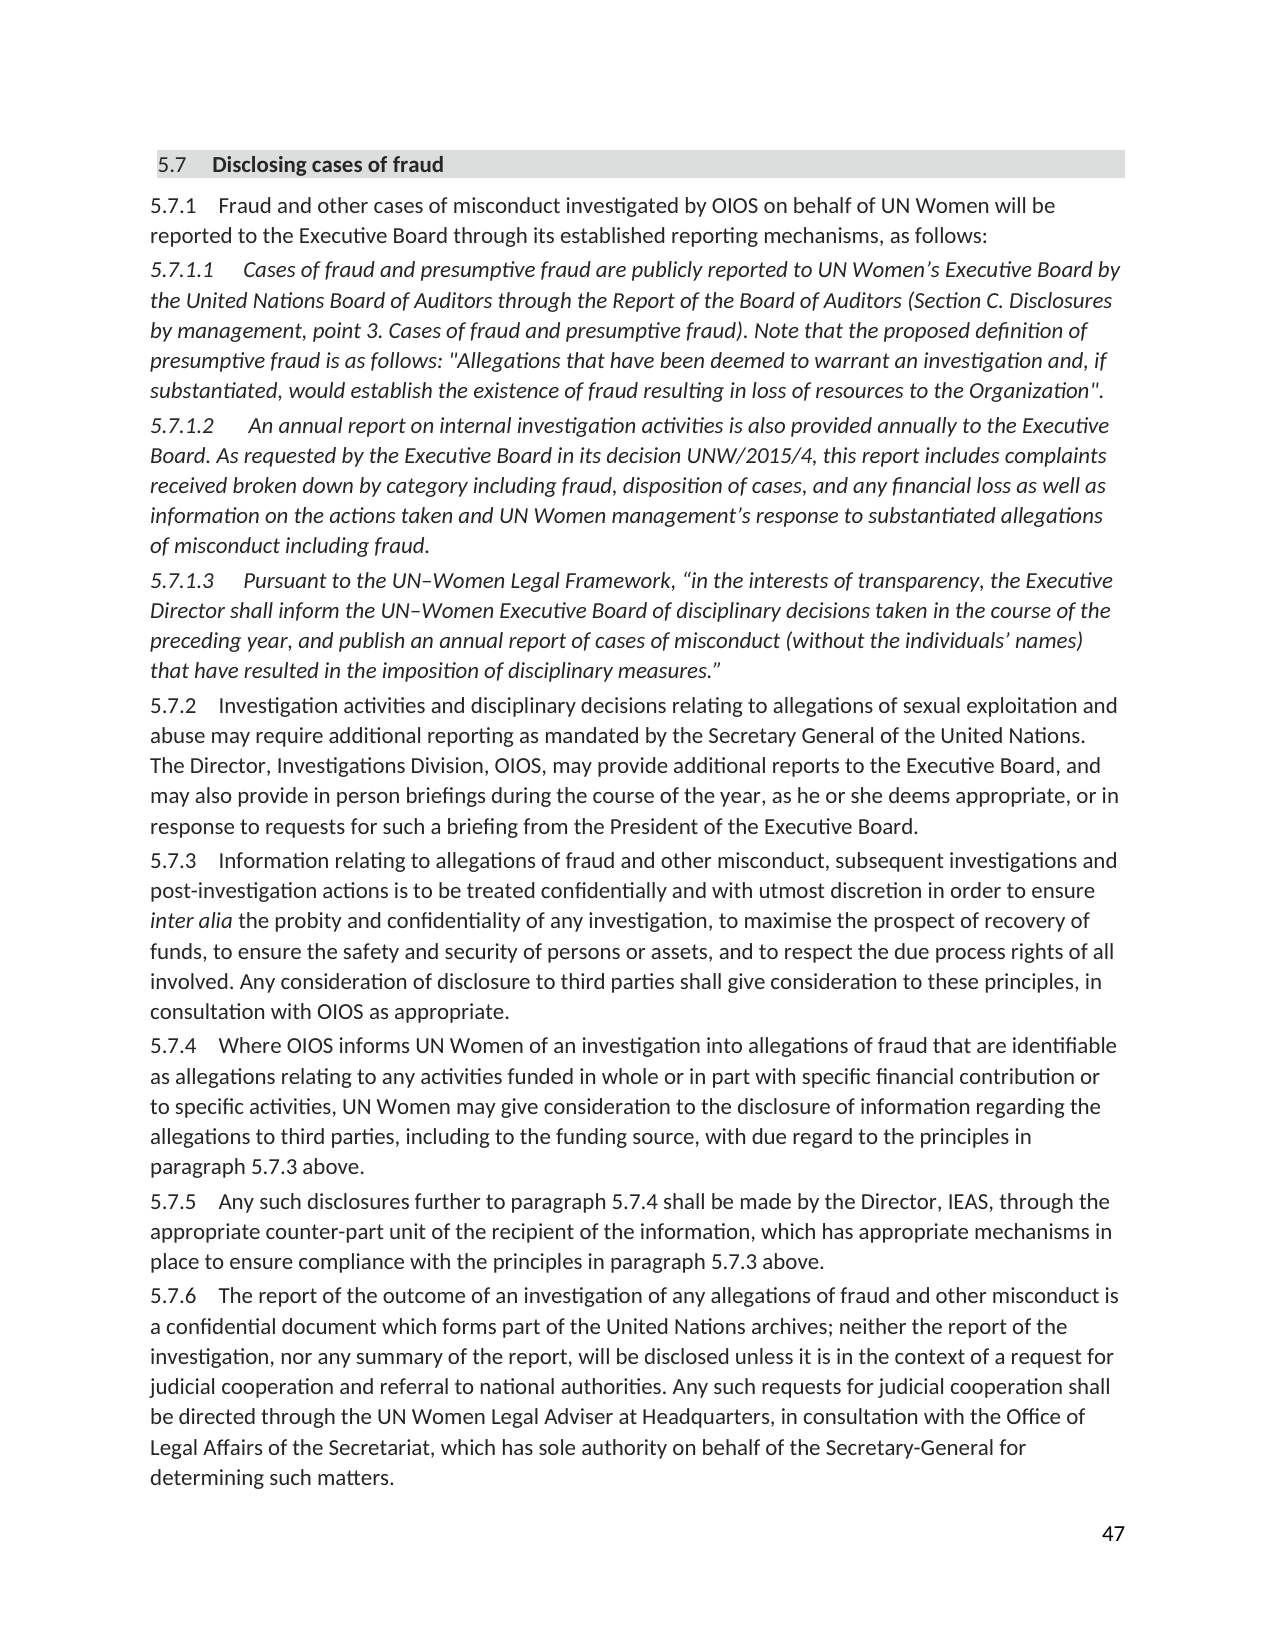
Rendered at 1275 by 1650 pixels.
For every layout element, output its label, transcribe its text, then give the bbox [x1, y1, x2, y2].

subtitle 5.7.3 Information relating to allegations of fraud and other misconduct, subsequent investigations and post-investigation actions is to be treated confidentially and with utmost discretion in order to ensure inter alia the probity and confidentiality of any investigation, to maximise the prospect of recovery of funds, to ensure the safety and security of persons or assets, and to respect the due process rights of all involved. Any consideration of disclosure to third parties shall give consideration to these principles, in consultation with OIOS as appropriate. [150, 846, 1125, 1025]
subtitle 5.7.1.1 Cases of fraud and presumptive fraud are publicly reported to UN Women’s Executive Board by the United Nations Board of Auditors through the Report of the Board of Auditors (Section C. Disclosures by management, point 3. Cases of fraud and presumptive fraud). Note that the proposed definition of presumptive fraud is as follows: "Allegations that have been deemed to warrant an investigation and, if substantiated, would establish the existence of fraud resulting in loss of resources to the Organization". [150, 256, 1125, 404]
subtitle 5.7.2 Investigation activities and disciplinary decisions relating to allegations of sexual exploitation and abuse may require additional reporting as mandated by the Secretary General of the United Nations. The Director, Investigations Division, OIOS, may provide additional reports to the Executive Board, and may also provide in person briefings during the course of the year, as he or she deems appropriate, or in response to requests for such a briefing from the President of the Executive Board. [150, 691, 1125, 840]
subtitle 5.7.5 Any such disclosures further to paragraph 5.7.4 shall be made by the Director, IEAS, through the appropriate counter-part unit of the recipient of the information, which has appropriate mechanisms in place to ensure compliance with the principles in paragraph 5.7.3 above. [150, 1187, 1125, 1275]
subtitle 5.7.1.2 An annual report on internal investigation activities is also provided annually to the Executive Board. As requested by the Executive Board in its decision UNW/2015/4, this report includes complaints received broken down by category including fraud, disposition of cases, and any financial loss as well as information on the actions taken and UN Women management’s response to substantiated allegations of misconduct including fraud. [150, 411, 1125, 559]
subtitle 5.7.4 Where OIOS informs UN Women of an investigation into allegations of fraud that are identifiable as allegations relating to any activities funded in whole or in part with specific financial contribution or to specific activities, UN Women may give consideration to the disclosure of information regarding the allegations to third parties, including to the funding source, with due regard to the principles in paragraph 5.7.3 above. [150, 1032, 1125, 1180]
subtitle 5.7.1.3 Pursuant to the UN–Women Legal Framework, “in the interests of transparency, the Executive Director shall inform the UN–Women Executive Board of disciplinary decisions taken in the course of the preceding year, and publish an annual report of cases of misconduct (without the individuals’ names) that have resulted in the imposition of disciplinary measures.” [150, 566, 1125, 684]
subtitle 5.7 Disclosing cases of fraud [157, 150, 1125, 178]
subtitle 5.7.6 The report of the outcome of an investigation of any allegations of fraud and other misconduct is a confidential document which forms part of the United Nations archives; neither the report of the investigation, nor any summary of the report, will be disclosed unless it is in the context of a request for judicial cooperation and referral to national authorities. Any such requests for judicial cooperation shall be directed through the UN Women Legal Adviser at Headquarters, in consultation with the Office of Legal Affairs of the Secretariat, which has sole authority on behalf of the Secretary-General for determining such matters. [150, 1282, 1125, 1491]
subtitle 5.7.1 Fraud and other cases of misconduct investigated by OIOS on behalf of UN Women will be reported to the Executive Board through its established reporting mechanisms, as follows: [150, 191, 1125, 249]
